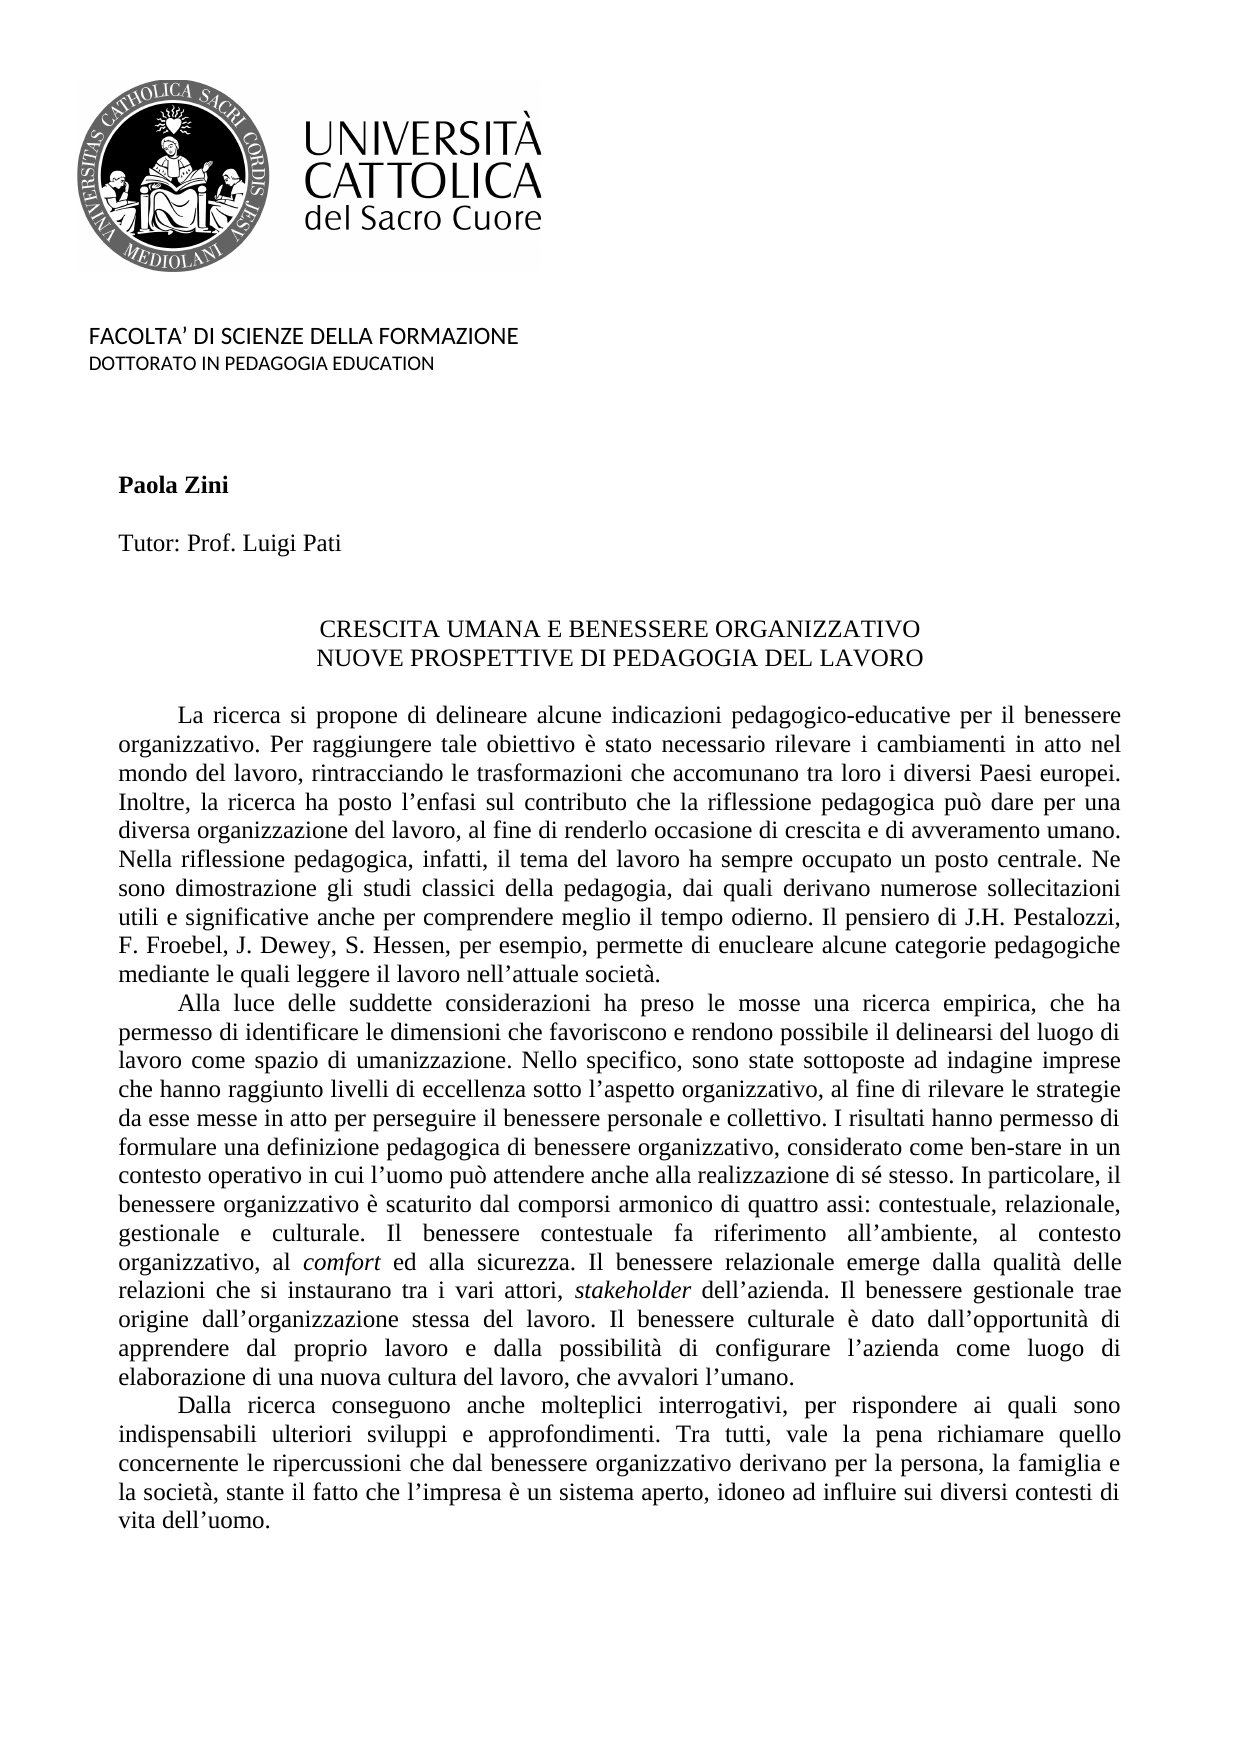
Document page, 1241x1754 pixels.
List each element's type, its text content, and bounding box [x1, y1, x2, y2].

text FACOLTA’ DI SCIENZE DELLA FORMAZIONE [88, 320, 1122, 351]
text CRESCITA UMANA E BENESSERE ORGANIZZATIVO [118, 614, 1122, 643]
text Tutor: Prof. Luigi Pati [118, 528, 1122, 557]
text Paola Zini [118, 471, 1122, 499]
text NUOVE PROSPETTIVE DI PEDAGOGIA DEL LAVORO [118, 643, 1122, 672]
text La ricerca si propone di delineare alcune indicazioni pedagogico-educative per il benessere organizzativo. Per raggiungere tale obiettivo è stato necessario rilevare i cambiamenti in atto nel mondo del lavoro, rintracciando le trasformazioni che accomunano tra loro i diversi Paesi europei. Inoltre, la ricerca ha posto l’enfasi sul contributo che la riflessione pedagogica può dare per una diversa organizzazione del lavoro, al fine di renderlo occasione di crescita e di avveramento umano. Nella riflessione pedagogica, infatti, il tema del lavoro ha sempre occupato un posto centrale. Ne sono dimostrazione gli studi classici della pedagogia, dai quali derivano numerose sollecitazioni utili e significative anche per comprendere meglio il tempo odierno. Il pensiero di J.H. Pestalozzi, F. Froebel, J. Dewey, S. Hessen, per esempio, permette di enucleare alcune categorie pedagogiche mediante le quali leggere il lavoro nell’attuale società. [118, 701, 1122, 988]
text Alla luce delle suddette considerazioni ha preso le mosse una ricerca empirica, che ha permesso di identificare le dimensioni che favoriscono e rendono possibile il delinearsi del luogo di lavoro come spazio di umanizzazione. Nello specifico, sono state sottoposte ad indagine imprese che hanno raggiunto livelli di eccellenza sotto l’aspetto organizzativo, al fine di rilevare le strategie da esse messe in atto per perseguire il benessere personale e collettivo. I risultati hanno permesso di formulare una definizione pedagogica di benessere organizzativo, considerato come ben-stare in un contesto operativo in cui l’uomo può attendere anche alla realizzazione di sé stesso. In particolare, il benessere organizzativo è scaturito dal comporsi armonico di quattro assi: contestuale, relazionale, gestionale e culturale. Il benessere contestuale fa riferimento all’ambiente, al contesto organizzativo, al comfort ed alla sicurezza. Il benessere relazionale emerge dalla qualità delle relazioni che si instaurano tra i vari attori, stakeholder dell’azienda. Il benessere gestionale trae origine dall’organizzazione stessa del lavoro. Il benessere culturale è dato dall’opportunità di apprendere dal proprio lavoro e dalla possibilità di configurare l’azienda come luogo di elaborazione di una nuova cultura del lavoro, che avvalori l’umano. [118, 988, 1122, 1391]
text Dalla ricerca conseguono anche molteplici interrogativi, per rispondere ai quali sono indispensabili ulteriori sviluppi e approfondimenti. Tra tutti, vale la pena richiamare quello concernente le ripercussioni che dal benessere organizzativo derivano per la persona, la famiglia e la società, stante il fatto che l’impresa è un sistema aperto, idoneo ad influire sui diversi contesti di vita dell’uomo. [118, 1391, 1122, 1534]
picture [77, 80, 542, 272]
text DOTTORATO IN PEDAGOGIA EDUCATION [88, 351, 1122, 376]
